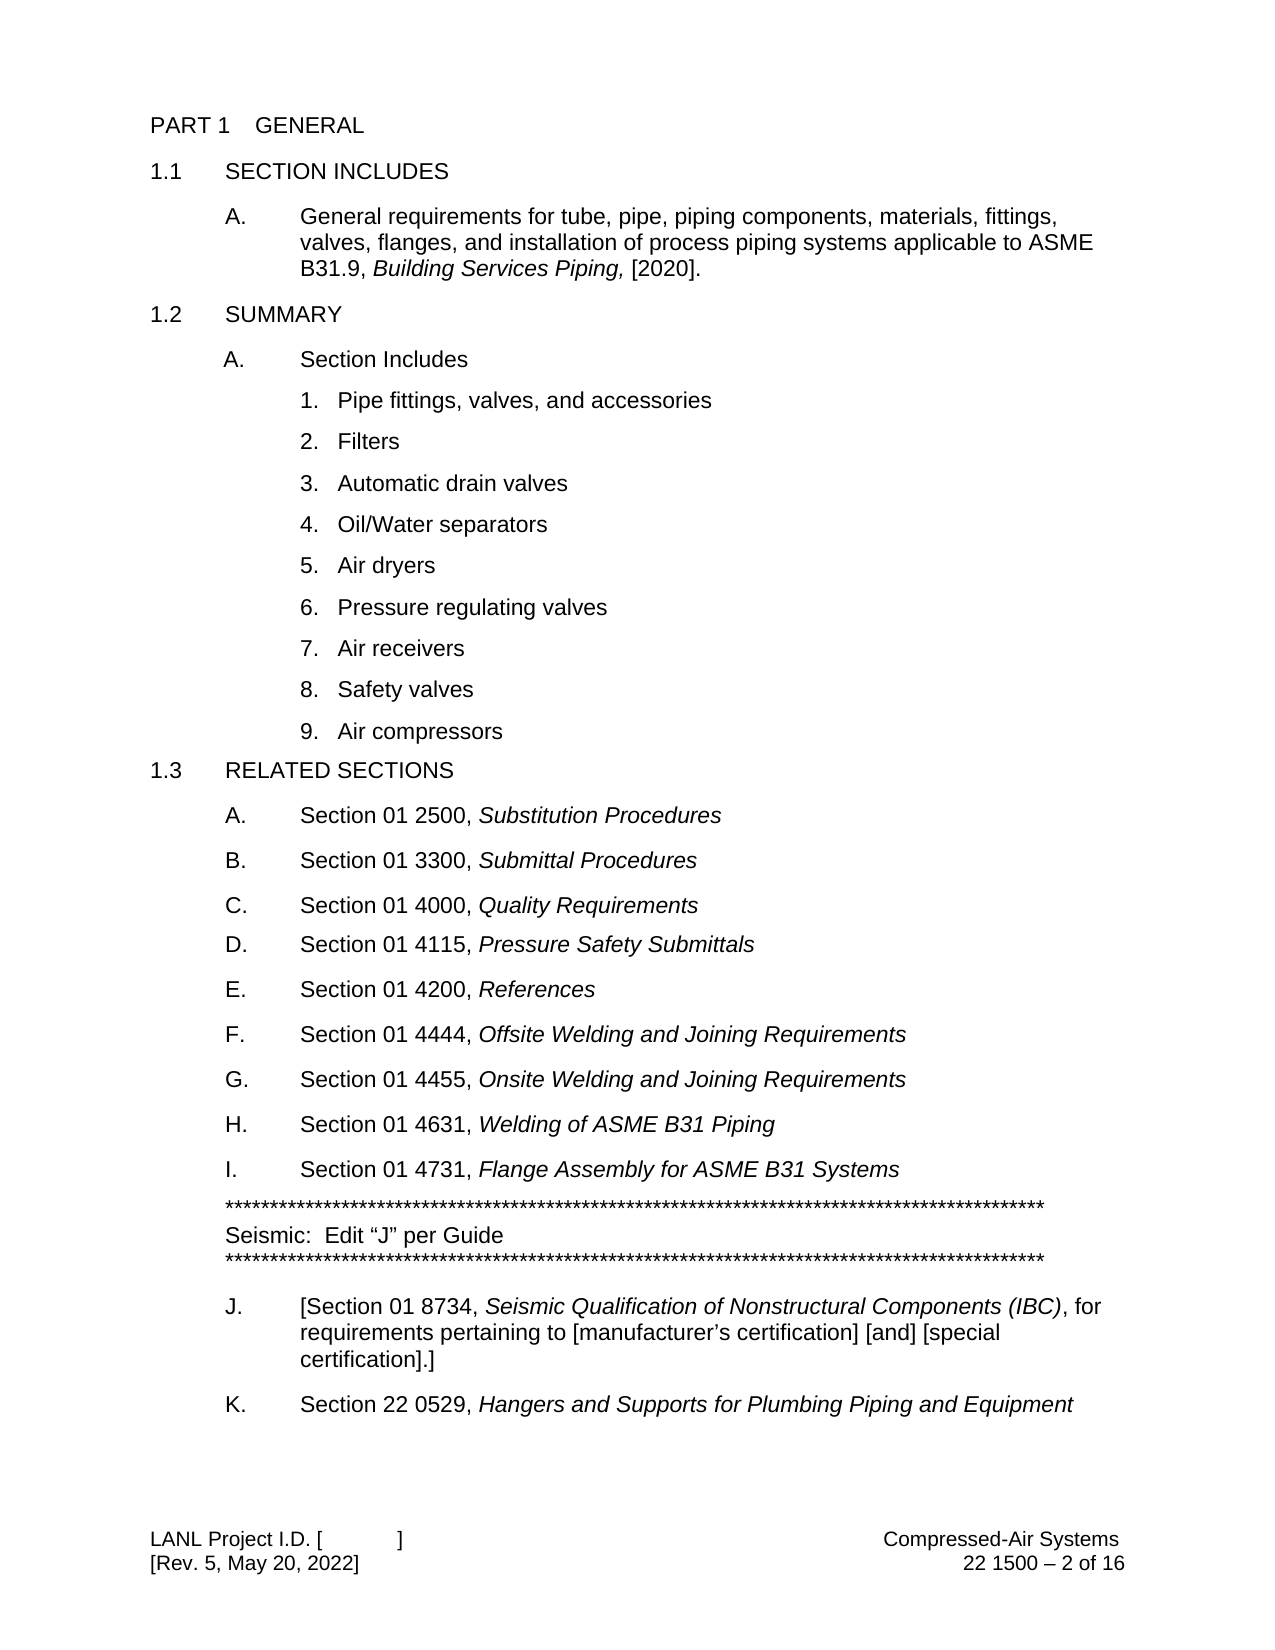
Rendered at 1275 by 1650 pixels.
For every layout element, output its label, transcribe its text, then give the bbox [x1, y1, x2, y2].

subtitle [Section 01 8734, Seismic Qualification of Nonstructural Components (IBC), for requirements pertaining to [manufacturer’s certification] [and] [special certification].] [225, 1293, 1125, 1372]
subtitle Seismic: Edit “J” per Guide [225, 1222, 1125, 1248]
subtitle ******************************************************************************************** [225, 1195, 1125, 1222]
subtitle General requirements for tube, pipe, piping components, materials, fittings, valves, flanges, and installation of process piping systems applicable to ASME B31.9, Building Services Piping, [2020]. [225, 203, 1125, 282]
subtitle Section 01 4631, Welding of ASME B31 Piping [225, 1111, 1125, 1138]
subtitle Section 01 2500, Substitution Procedures [225, 802, 1125, 828]
subtitle SUMMARY [150, 301, 1125, 327]
subtitle ******************************************************************************************** [225, 1248, 1125, 1274]
subtitle Air receivers [300, 635, 1125, 661]
subtitle Oil/Water separators [300, 511, 1125, 537]
subtitle Section 01 4455, Onsite Welding and Joining Requirements [225, 1066, 1125, 1092]
subtitle RELATED SECTIONS [150, 757, 1125, 783]
subtitle Section 01 4731, Flange Assembly for ASME B31 Systems [225, 1156, 1125, 1183]
subtitle Air compressors [300, 718, 1125, 744]
subtitle GENERAL [150, 112, 1125, 139]
subtitle Section 22 0529, Hangers and Supports for Plumbing Piping and Equipment [225, 1391, 1125, 1417]
subtitle Safety valves [300, 676, 1125, 703]
subtitle Section 01 4444, Offsite Welding and Joining Requirements [225, 1021, 1125, 1047]
subtitle Section 01 3300, Submittal Procedures [225, 847, 1125, 873]
subtitle Section 01 4200, References [225, 976, 1125, 1002]
subtitle Section Includes [223, 346, 1125, 372]
subtitle Air dryers [300, 552, 1125, 579]
subtitle Pipe fittings, valves, and accessories [300, 387, 1125, 413]
subtitle Section 01 4000, Quality Requirements [225, 892, 1125, 918]
subtitle Section Includes [150, 158, 1125, 184]
subtitle Pressure regulating valves [300, 594, 1125, 620]
subtitle Filters [300, 428, 1125, 455]
subtitle Section 01 4115, Pressure Safety Submittals [225, 931, 1125, 957]
subtitle Automatic drain valves [300, 470, 1125, 496]
